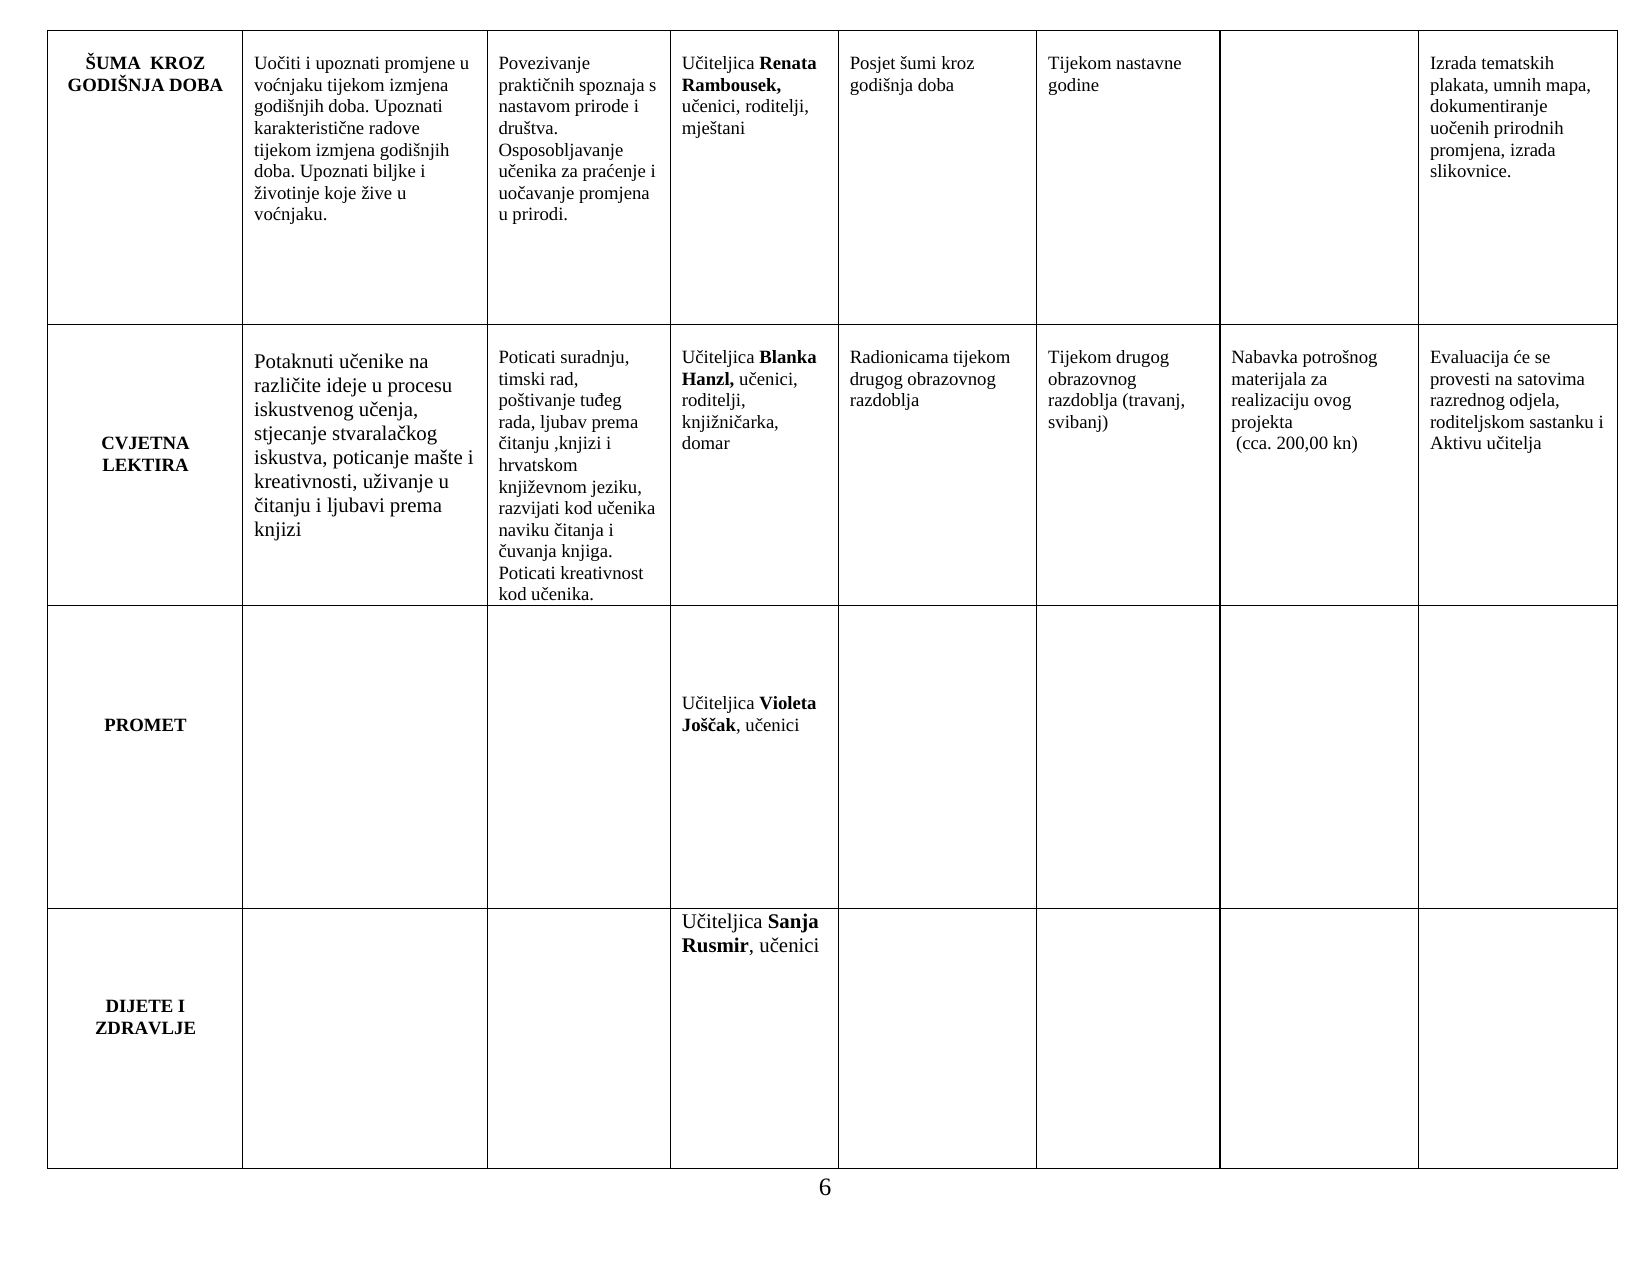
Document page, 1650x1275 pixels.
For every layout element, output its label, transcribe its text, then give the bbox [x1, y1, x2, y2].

table_header ŠUMA KROZ GODIŠNJA DOBA [48, 31, 242, 323]
table_header Izrada tematskih plakata, umnih mapa, dokumentiranje uočenih prirodnih promjena, izrada slikovnice. [1419, 31, 1617, 323]
table_cell [488, 606, 670, 908]
table_cell Radionicama tijekom drugog obrazovnog razdoblja [839, 325, 1036, 605]
table_header Učiteljica Renata Rambousek, učenici, roditelji, mještani [671, 31, 838, 323]
table_cell Poticati suradnju, timski rad, poštivanje tuđeg rada, ljubav prema čitanju ,knjizi i hrvatskom književnom jeziku, razvijati kod učenika naviku čitanja i čuvanja knjiga. Poticati kreativnost kod učenika. [488, 325, 670, 605]
table_cell Učiteljica Blanka Hanzl, učenici, roditelji, knjižničarka, domar [671, 325, 838, 605]
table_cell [671, 909, 838, 1168]
table_header Povezivanje praktičnih spoznaja s nastavom prirode i društva. Osposobljavanje učenika za praćenje i uočavanje promjena u prirodi. [488, 31, 670, 323]
table_cell [1221, 606, 1418, 908]
table_header Posjet šumi kroz godišnja doba [839, 31, 1036, 323]
table_cell [839, 606, 1036, 908]
table_cell [243, 909, 487, 1168]
table_cell [839, 909, 1036, 1168]
table_header Tijekom nastavne godine [1037, 31, 1219, 323]
table_header Uočiti i upoznati promjene u voćnjaku tijekom izmjena godišnjih doba. Upoznati karakteristične radove tijekom izmjena godišnjih doba. Upoznati biljke i životinje koje žive u voćnjaku. [243, 31, 487, 323]
table_cell [1419, 909, 1617, 1168]
table_cell Evaluacija će se provesti na satovima razrednog odjela, roditeljskom sastanku i Aktivu učitelja [1419, 325, 1617, 605]
table_cell DIJETE I ZDRAVLJE [48, 909, 242, 1168]
table_header [1221, 31, 1418, 323]
table_cell CVJETNA LEKTIRA [48, 325, 242, 605]
table_cell [1419, 606, 1617, 908]
table_cell Učiteljica Violeta Joščak, učenici [671, 606, 838, 908]
table_cell [488, 909, 670, 1168]
table_cell [1221, 909, 1418, 1168]
table_cell Nabavka potrošnog materijala za realizaciju ovog projekta (cca. 200,00 kn) [1221, 325, 1418, 605]
table_cell Tijekom drugog obrazovnog razdoblja (travanj, svibanj) [1037, 325, 1219, 605]
table_cell [1037, 606, 1219, 908]
table_cell Potaknuti učenike na različite ideje u procesu iskustvenog učenja, stjecanje stvaralačkog iskustva, poticanje mašte i kreativnosti, uživanje u čitanju i ljubavi prema knjizi [243, 325, 487, 605]
table_cell PROMET [48, 606, 242, 908]
table_cell [1037, 909, 1219, 1168]
table_cell [243, 606, 487, 908]
